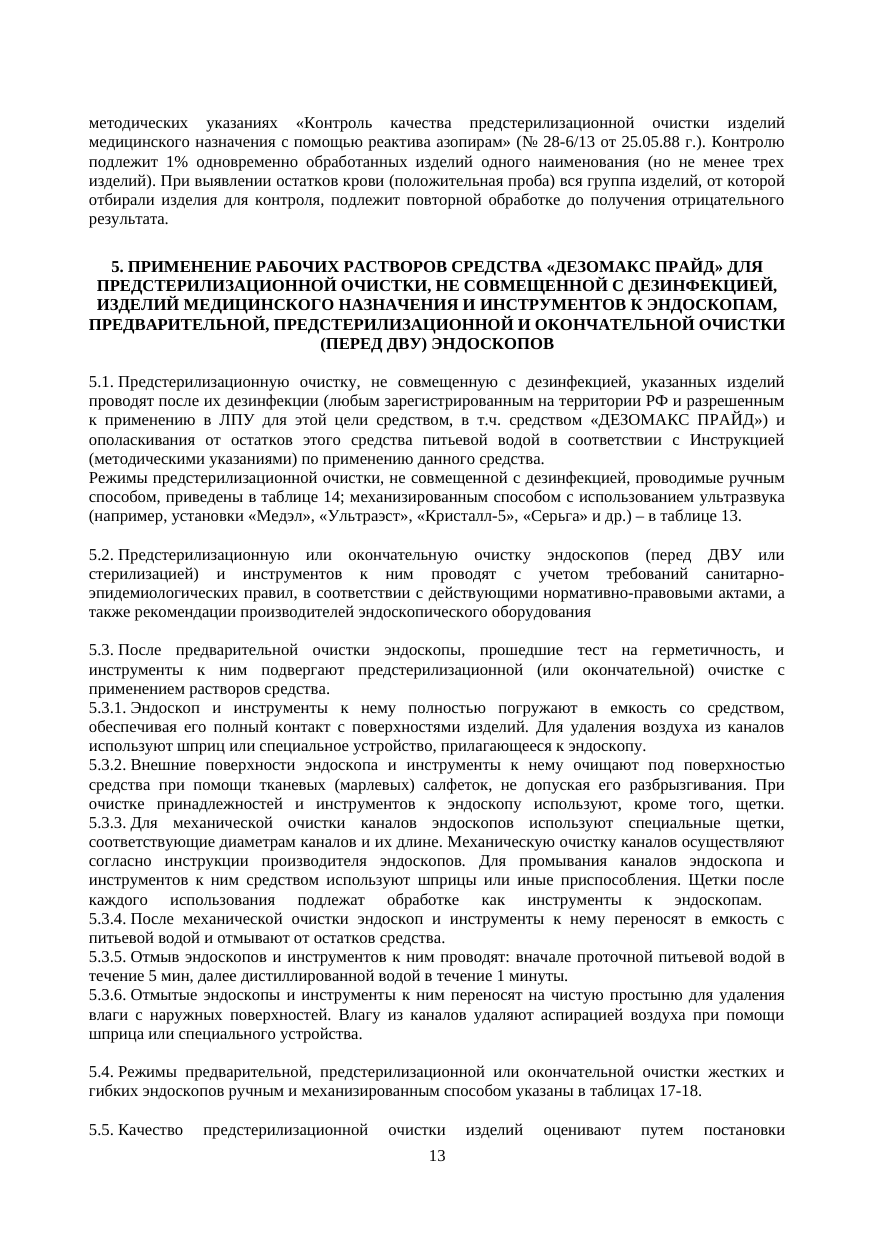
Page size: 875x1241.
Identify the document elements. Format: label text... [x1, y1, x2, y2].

text Режимы предстерилизационной очистки, не совмещенной с дезинфекцией, проводимые ручным способом, приведены в таблице 14; механизированным способом с использованием ультразвука (например, установки «Медэл», «Ультраэст», «Кристалл-5», «Серьга» и др.) – в таблице 13. [89, 468, 785, 525]
text 5.4. Режимы предварительной, предстерилизационной или окончательной очистки жестких и гибких эндоскопов ручным и механизированным способом указаны в таблицах 17-18. [89, 1062, 785, 1100]
text 5.3.1. Эндоскоп и инструменты к нему полностью погружают в емкость со средством, обеспечивая его полный контакт с поверхностями изделий. Для удаления воздуха из каналов используют шприц или специальное устройство, прилагающееся к эндоскопу. [89, 698, 785, 755]
text 5.3. После предварительной очистки эндоскопы, прошедшие тест на герметичность, и инструменты к ним подвергают предстерилизационной (или окончательной) очистке с применением растворов средства. [89, 640, 785, 698]
text 5.3.6. Отмытые эндоскопы и инструменты к ним переносят на чистую простыню для удаления влаги с наружных поверхностей. Влагу из каналов удаляют аспирацией воздуха при помощи шприца или специального устройства. [89, 985, 785, 1043]
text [89, 1119, 785, 1138]
text 5. Применение рабочих растворов средства «ДЕЗОМАКС ПРАЙД» для предстерилизационной очистки, не совмещенной с дезинфекцией, изделий медицинского назначения и инструментов к Эндоскопам, ПРЕДВАРИТЕЛЬНОЙ, предстерилизационной и окончательной очистки (перед ДВУ) эндоскопов [89, 257, 785, 353]
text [89, 113, 785, 228]
text 5.1. Предстерилизационную очистку, не совмещенную с дезинфекцией, указанных изделий проводят после их дезинфекции (любым зарегистрированным на территории РФ и разрешенным к применению в ЛПУ для этой цели средством, в т.ч. средством «ДЕЗОМАКС ПРАЙД») и ополаскивания от остатков этого средства питьевой водой в соответствии с Инструкцией (методическими указаниями) по применению данного средства. [89, 372, 785, 468]
text 5.2. Предстерилизационную или окончательную очистку эндоскопов (перед ДВУ или стерилизацией) и инструментов к ним проводят с учетом требований санитарно-эпидемиологических правил, в соответствии с действующими нормативно-правовыми актами, а также рекомендации производителей эндоскопического оборудования [89, 544, 785, 621]
text 5.3.5. Отмыв эндоскопов и инструментов к ним проводят: вначале проточной питьевой водой в течение 5 мин, далее дистиллированной водой в течение 1 минуты. [89, 947, 785, 985]
text 5.3.2. Внешние поверхности эндоскопа и инструменты к нему очищают под поверхностью средства при помощи тканевых (марлевых) салфеток, не допуская его разбрызгивания. При очистке принадлежностей и инструментов к эндоскопу используют, кроме того, щетки. 5.3.3. Для механической очистки каналов эндоскопов используют специальные щетки, соответствующие диаметрам каналов и их длине. Механическую очистку каналов осуществляют согласно инструкции производителя эндоскопов. Для промывания каналов эндоскопа и инструментов к ним средством используют шприцы или иные приспособления. Щетки после каждого использования подлежат обработке как инструменты к эндоскопам. 5.3.4. После механической очистки эндоскоп и инструменты к нему переносят в емкость с питьевой водой и отмывают от остатков средства. [89, 755, 785, 947]
